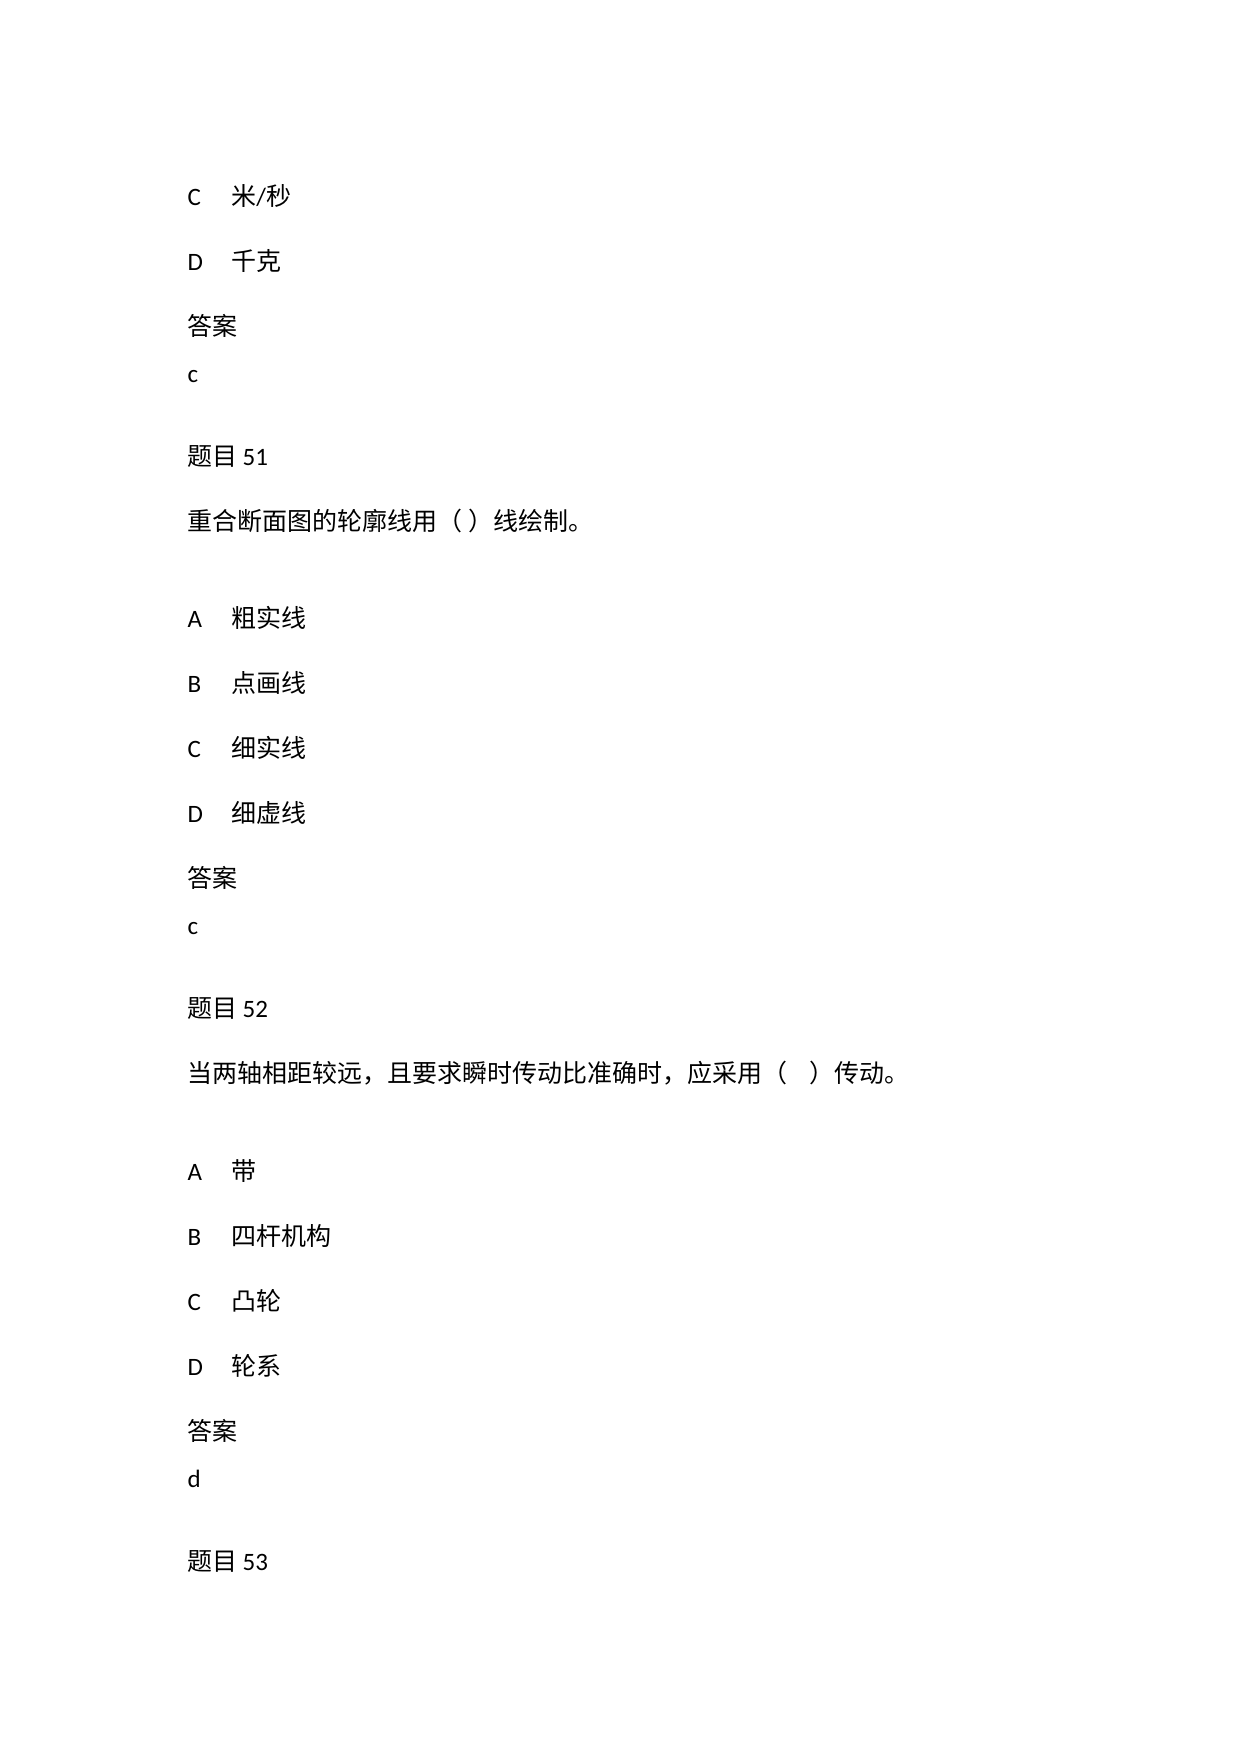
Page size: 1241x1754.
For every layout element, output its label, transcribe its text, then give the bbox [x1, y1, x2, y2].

text 题目53 [187, 1527, 1053, 1592]
text d [187, 1462, 1053, 1494]
text A 粗实线 [187, 584, 1053, 649]
text 当两轴相距较远，且要求瞬时传动比准确时，应采用（ ）传动。 [187, 1039, 1053, 1104]
text 题目52 [187, 974, 1053, 1039]
text C 凸轮 [187, 1267, 1053, 1332]
text 答案 [187, 292, 1053, 357]
text 重合断面图的轮廓线用（ ）线绘制。 [187, 487, 1053, 552]
text B 点画线 [187, 649, 1053, 714]
text 答案 [187, 844, 1053, 909]
text c [187, 909, 1053, 942]
text c [187, 357, 1053, 389]
text A 带 [187, 1137, 1053, 1202]
text 答案 [187, 1397, 1053, 1462]
text C 米/秒 [187, 162, 1053, 227]
text C 细实线 [187, 714, 1053, 779]
text D 千克 [187, 227, 1053, 292]
text 题目51 [187, 422, 1053, 487]
text D 轮系 [187, 1332, 1053, 1397]
text D 细虚线 [187, 779, 1053, 844]
text B 四杆机构 [187, 1202, 1053, 1267]
